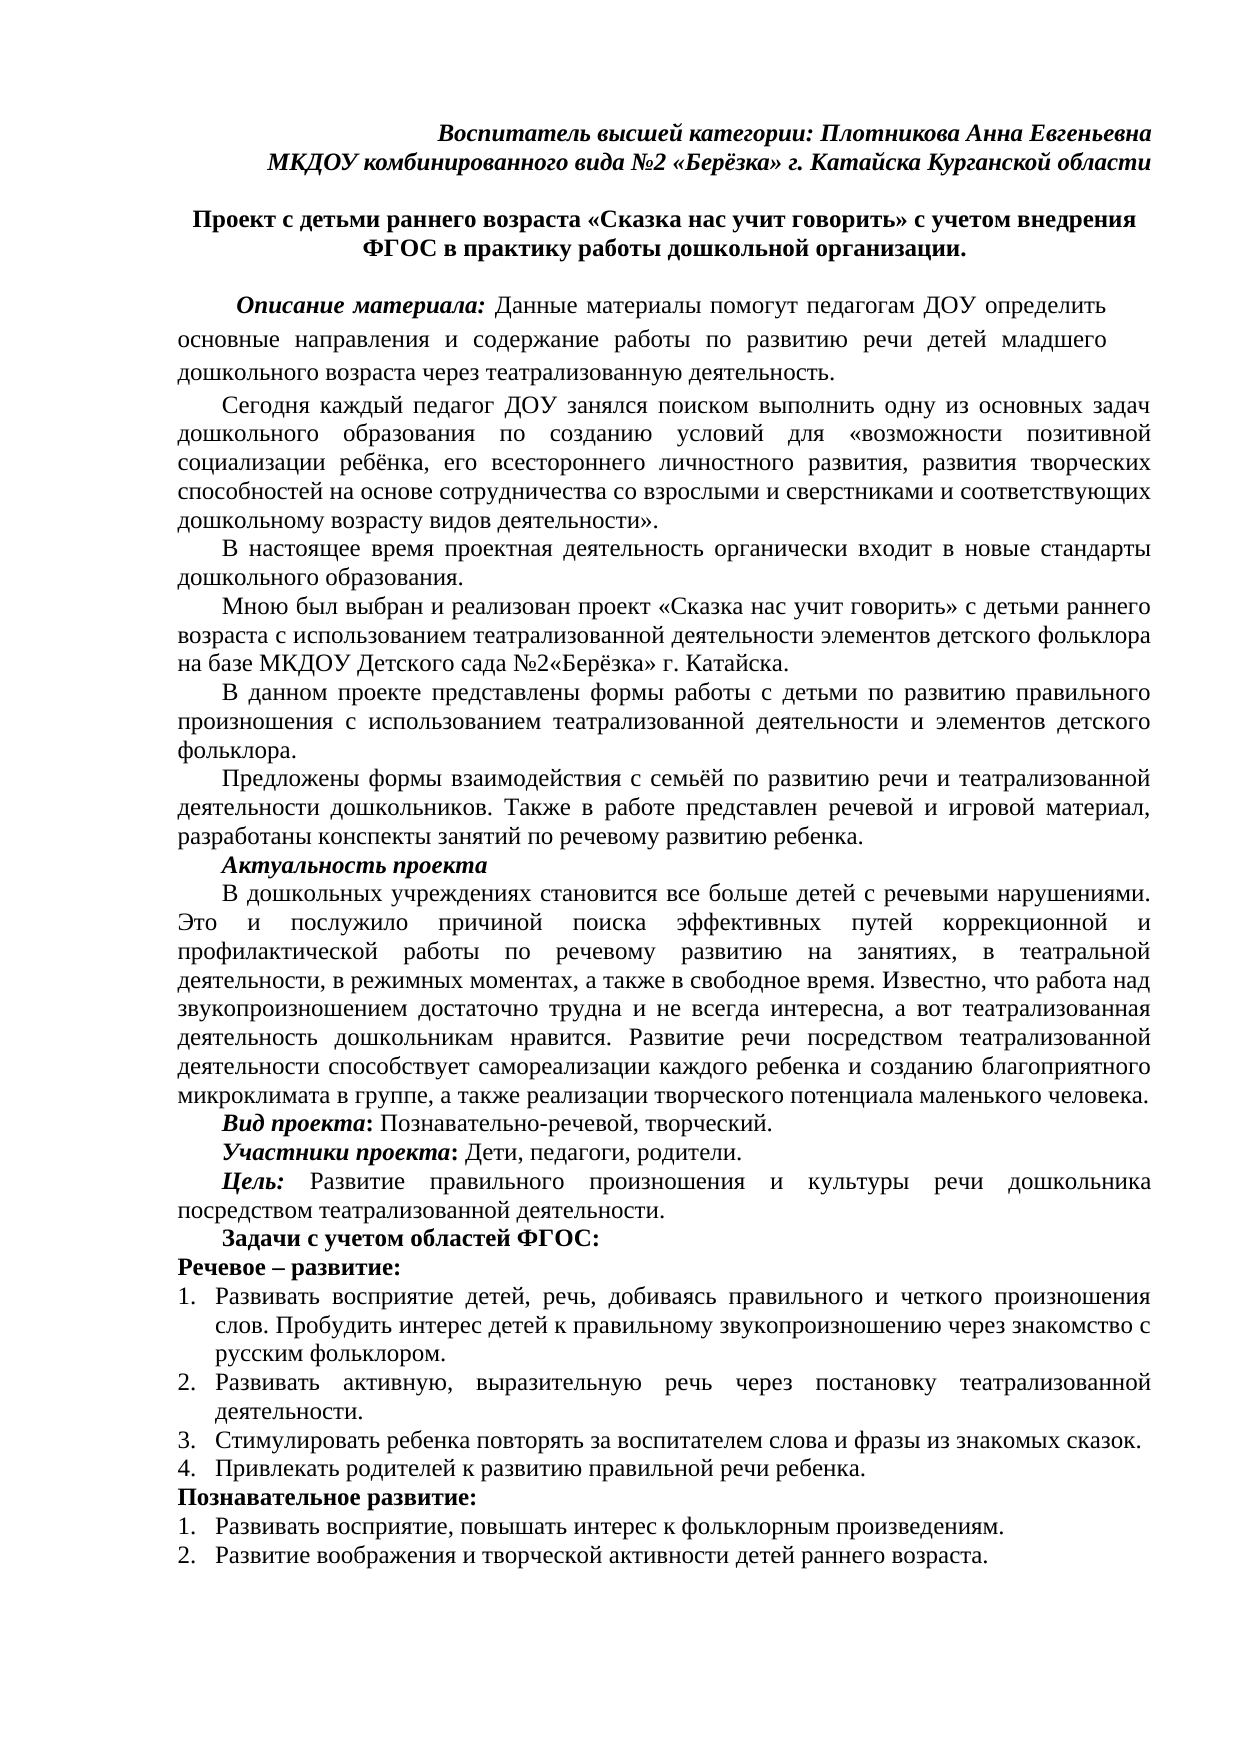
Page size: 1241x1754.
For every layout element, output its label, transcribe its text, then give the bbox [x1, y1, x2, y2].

list Привлекать родителей к развитию правильной речи ребенка. [177, 1453, 1152, 1482]
list Развивать восприятие, повышать интерес к фольклорным произведениям. [177, 1511, 1152, 1540]
text Вид проекта: Познавательно-речевой, творческий. [177, 1108, 1152, 1137]
list Стимулировать ребенка повторять за воспитателем слова и фразы из знакомых сказок. [177, 1425, 1152, 1453]
text Воспитатель высшей категории: Плотникова Анна Евгеньевна [177, 118, 1152, 147]
text В данном проекте представлены формы работы с детьми по развитию правильного произношения с использованием театрализованной деятельности и элементов детского фольклора. [177, 677, 1152, 763]
text Задачи с учетом областей ФГОС: [177, 1223, 1152, 1252]
text Описание материала: Данные материалы помогут педагогам ДОУ определить основные направления и содержание работы по развитию речи детей младшего дошкольного возраста через театрализованную деятельность. [177, 291, 1107, 385]
text Участники проекта: Дети, педагоги, родители. [177, 1137, 1152, 1166]
text Сегодня каждый педагог ДОУ занялся поиском выполнить одну из основных задач дошкольного образования по созданию условий для «возможности позитивной социализации ребёнка, его всестороннего личностного развития, развития творческих способностей на основе сотрудничества со взрослыми и сверстниками и соответствующих дошкольному возрасту видов деятельности». [177, 390, 1152, 533]
list Развивать восприятие детей, речь, добиваясь правильного и четкого произношения слов. Пробудить интерес детей к правильному звукопроизношению через знакомство с русским фольклором. [177, 1281, 1152, 1367]
text В дошкольных учреждениях становится все больше детей с речевыми нарушениями. Это и послужило причиной поиска эффективных путей коррекционной и профилактической работы по речевому развитию на занятиях, в театральной деятельности, в режимных моментах, а также в свободное время. Известно, что работа над звукопроизношением достаточно трудна и не всегда интересна, а вот театрализованная деятельность дошкольникам нравится. Развитие речи посредством театрализованной деятельности способствует самореализации каждого ребенка и созданию благоприятного микроклимата в группе, а также реализации творческого потенциала маленького человека. [177, 878, 1152, 1108]
text Предложены формы взаимодействия с семьёй по развитию речи и театрализованной деятельности дошкольников. Также в работе представлен речевой и игровой материал, разработаны конспекты занятий по речевому развитию ребенка. [177, 763, 1152, 850]
text Мною был выбран и реализован проект «Сказка нас учит говорить» с детьми раннего возраста с использованием театрализованной деятельности элементов детского фольклора на базе МКДОУ Детского сада №2«Берёзка» г. Катайска. [177, 591, 1152, 677]
text Познавательное развитие: [177, 1482, 1152, 1511]
text Речевое – развитие: [177, 1252, 1152, 1281]
text Актуальность проекта [177, 850, 1152, 878]
list Развитие воображения и творческой активности детей раннего возраста. [177, 1540, 1152, 1568]
text Цель: Развитие правильного произношения и культуры речи дошкольника посредством театрализованной деятельности. [177, 1166, 1152, 1223]
list Развивать активную, выразительную речь через постановку театрализованной деятельности. [177, 1367, 1152, 1425]
text Проект с детьми раннего возраста «Сказка нас учит говорить» с учетом внедрения ФГОС в практику работы дошкольной организации. [177, 204, 1152, 262]
text В настоящее время проектная деятельность органически входит в новые стандарты дошкольного образования. [177, 533, 1152, 591]
text МКДОУ комбинированного вида №2 «Берёзка» г. Катайска Курганской области [177, 147, 1152, 176]
